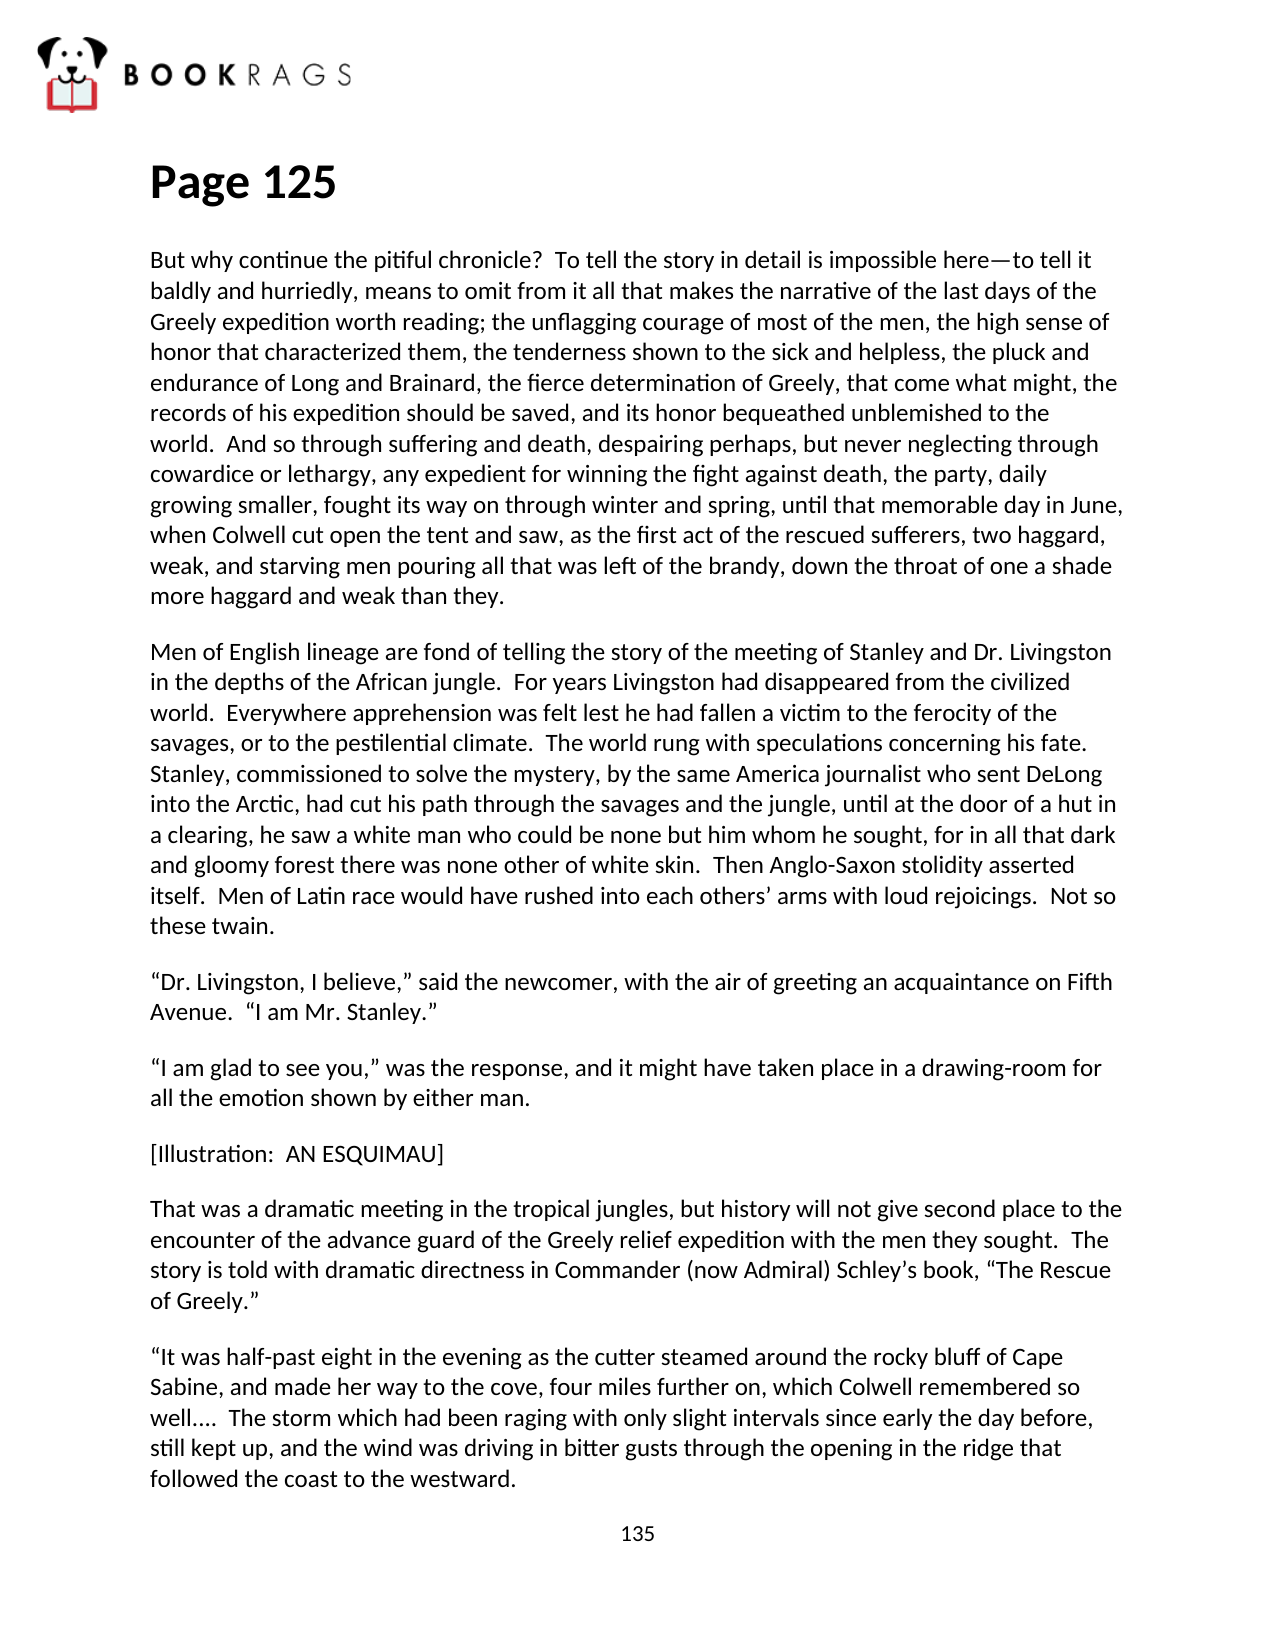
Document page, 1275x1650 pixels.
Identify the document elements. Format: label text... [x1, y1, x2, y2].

text Page 125 [150, 150, 1125, 211]
text Men of English lineage are fond of telling the story of the meeting of Stanley and Dr. Livingston in the depths of the African jungle. For years Livingston had disappeared from the civilized world. Everywhere apprehension was felt lest he had fallen a victim to the ferocity of the savages, or to the pestilential climate. The world rung with speculations concerning his fate. Stanley, commissioned to solve the mystery, by the same America journalist who sent DeLong into the Arctic, had cut his path through the savages and the jungle, until at the door of a hut in a clearing, he saw a white man who could be none but him whom he sought, for in all that dark and gloomy forest there was none other of white skin. Then Anglo-Saxon stolidity asserted itself. Men of Latin race would have rushed into each others’ arms with loud rejoicings. Not so these twain. [150, 636, 1125, 941]
picture [37, 37, 351, 113]
text “Dr. Livingston, I believe,” said the newcomer, with the air of greeting an acquaintance on Fifth Avenue. “I am Mr. Stanley.” [150, 966, 1125, 1027]
text But why continue the pitiful chronicle? To tell the story in detail is impossible here—­to tell it baldly and hurriedly, means to omit from it all that makes the narrative of the last days of the Greely expedition worth reading; the unflagging courage of most of the men, the high sense of honor that characterized them, the tenderness shown to the sick and helpless, the pluck and endurance of Long and Brainard, the fierce determination of Greely, that come what might, the records of his expedition should be saved, and its honor bequeathed unblemished to the world. And so through suffering and death, despairing perhaps, but never neglecting through cowardice or lethargy, any expedient for winning the fight against death, the party, daily growing smaller, fought its way on through winter and spring, until that memorable day in June, when Colwell cut open the tent and saw, as the first act of the rescued sufferers, two haggard, weak, and starving men pouring all that was left of the brandy, down the throat of one a shade more haggard and weak than they. [150, 244, 1125, 611]
text “I am glad to see you,” was the response, and it might have taken place in a drawing-room for all the emotion shown by either man. [150, 1052, 1125, 1113]
text “It was half-past eight in the evening as the cutter steamed around the rocky bluff of Cape Sabine, and made her way to the cove, four miles further on, which Colwell remembered so well.... The storm which had been raging with only slight intervals since early the day before, still kept up, and the wind was driving in bitter gusts through the opening in the ridge that followed the coast to the westward. [150, 1341, 1125, 1493]
text [Illustration: AN ESQUIMAU] [150, 1138, 1125, 1169]
text That was a dramatic meeting in the tropical jungles, but history will not give second place to the encounter of the advance guard of the Greely relief expedition with the men they sought. The story is told with dramatic directness in Commander (now Admiral) Schley’s book, “The Rescue of Greely.” [150, 1194, 1125, 1316]
